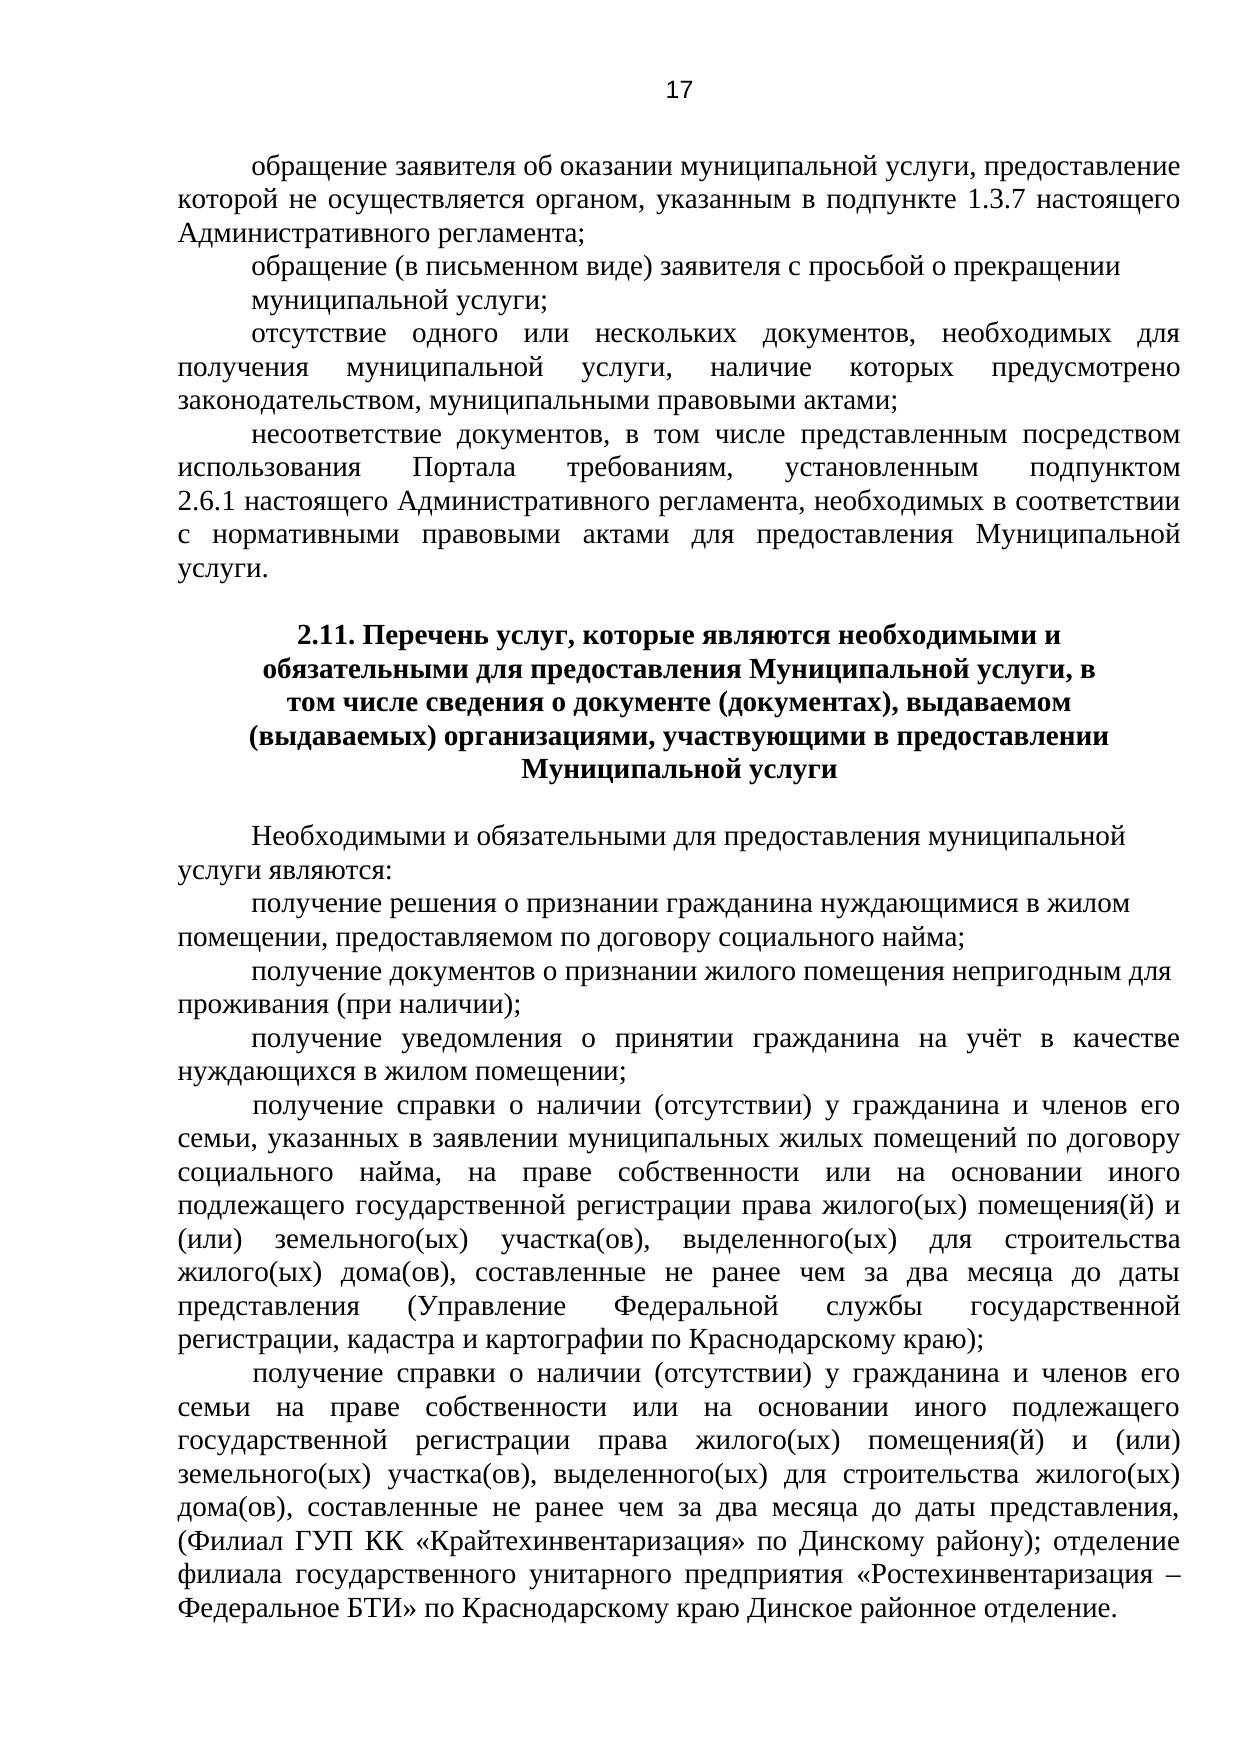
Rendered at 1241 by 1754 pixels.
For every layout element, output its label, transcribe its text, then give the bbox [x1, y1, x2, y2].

text получение документов о признании жилого помещения непригодным для проживания (при наличии); [177, 953, 1181, 1020]
text Необходимыми и обязательными для предоставления муниципальной услуги являются: [177, 818, 1181, 886]
subtitle 2.11. Перечень услуг, которые являются необходимыми и обязательными для предоставления Муниципальной услуги, в том числе сведения о документе (документах), выдаваемом (выдаваемых) организациями, участвующими в предоставлении Муниципальной услуги [236, 617, 1122, 785]
text обращение заявителя об оказании муниципальной услуги, предоставление которой не осуществляется органом, указанным в подпункте 1.3.7 настоящего Административного регламента; [177, 148, 1181, 248]
text получение решения о признании гражданина нуждающимися в жилом помещении, предоставляемом по договору социального найма; [177, 886, 1181, 953]
text обращение (в письменном виде) заявителя с просьбой о прекращении [177, 248, 1181, 282]
text получение справки о наличии (отсутствии) у гражданина и членов его семьи на праве собственности или на основании иного подлежащего государственной регистрации права жилого(ых) помещения(й) и (или) земельного(ых) участка(ов), выделенного(ых) для строительства жилого(ых) дома(ов), составленные не ранее чем за два месяца до даты представления, (Филиал ГУП КК «Крайтехинвентаризация» по Динскому району); отделение филиала государственного унитарного предприятия «Ростехинвентаризация – Федеральное БТИ» по Краснодарскому краю Динское районное отделение. [177, 1355, 1181, 1623]
text получение справки о наличии (отсутствии) у гражданина и членов его семьи, указанных в заявлении муниципальных жилых помещений по договору социального найма, на праве собственности или на основании иного подлежащего государственной регистрации права жилого(ых) помещения(й) и (или) земельного(ых) участка(ов), выделенного(ых) для строительства жилого(ых) дома(ов), составленные не ранее чем за два месяца до даты представления (Управление Федеральной службы государственной регистрации, кадастра и картографии по Краснодарскому краю); [177, 1087, 1181, 1355]
text отсутствие одного или нескольких документов, необходимых для получения муниципальной услуги, наличие которых предусмотрено законодательством, муниципальными правовыми актами; [177, 315, 1181, 416]
text муниципальной услуги; [177, 282, 1181, 315]
text несоответствие документов, в том числе представленным посредством использования Портала требованиям, установленным подпунктом 2.6.1 настоящего Административного регламента, необходимых в соответствии с нормативными правовыми актами для предоставления Муниципальной услуги. [177, 416, 1181, 584]
text получение уведомления о принятии гражданина на учёт в качестве нуждающихся в жилом помещении; [177, 1020, 1181, 1087]
